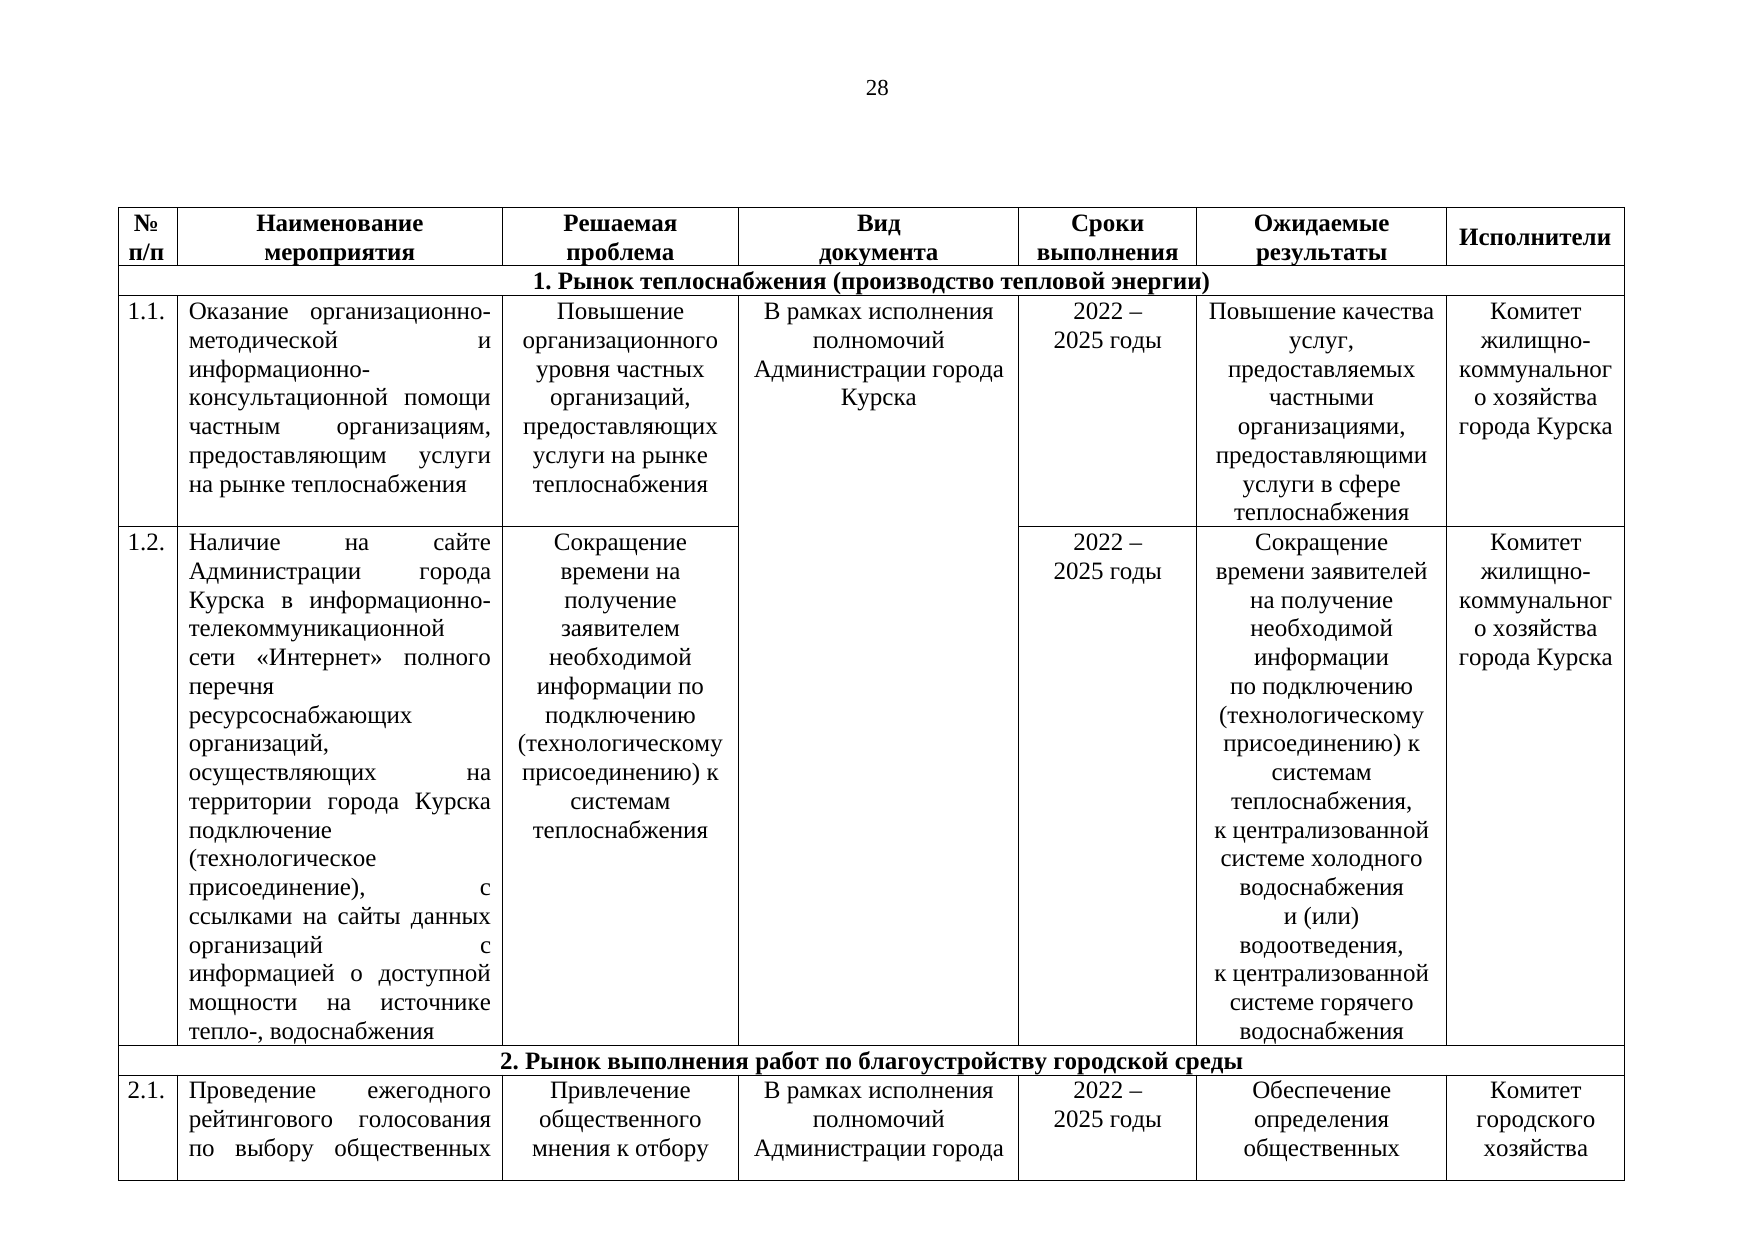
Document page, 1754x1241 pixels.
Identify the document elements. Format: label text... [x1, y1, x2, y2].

table_cell 2. Рынок выполнения работ по благоустройству городской среды [119, 1046, 1624, 1074]
table_header Решаемая проблема [503, 208, 738, 265]
table_header Ожидаемые результаты [1197, 208, 1446, 265]
table_header Исполнители [1447, 208, 1624, 265]
table_cell 2.1. [119, 1076, 177, 1180]
table_cell 2022 – 2025 годы [1019, 527, 1196, 1045]
table_cell Сокращение времени заявителей на получение необходимой информации по подключению (технологическому присоединению) к системам теплоснабжения, к централизованной системе холодного водоснабжения и (или) водоотведения, к централизованной системе горячего водоснабжения [1197, 527, 1446, 1045]
table_cell Комитет жилищно-коммунального хозяйства города Курска [1447, 296, 1624, 526]
table_cell В рамках исполнения полномочий Администрации города Курска [739, 296, 1018, 1045]
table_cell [739, 1076, 1018, 1180]
table_header Вид документа [739, 208, 1018, 265]
table_cell Повышение качества услуг, предоставляемых частными организациями, предоставляющими услуги в сфере теплоснабжения [1197, 296, 1446, 526]
table_header № п/п [119, 208, 177, 265]
table_cell Повышение организационного уровня частных организаций, предоставляющих услуги на рынке теплоснабжения [503, 296, 738, 526]
table_cell Сокращение времени на получение заявителем необходимой информации по подключению (технологическому присоединению) к системам теплоснабжения [503, 527, 738, 1045]
table_cell 1.2. [119, 527, 177, 1045]
table_header Наименование мероприятия [178, 208, 502, 265]
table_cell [1197, 1076, 1446, 1180]
table_cell Оказание организационно-методической и информационно-консультационной помощи частным организациям, предоставляющим услуги на рынке теплоснабжения [178, 296, 502, 526]
table_cell 1. Рынок теплоснабжения (производство тепловой энергии) [119, 266, 1624, 295]
table_cell 1.1. [119, 296, 177, 526]
table_header Сроки выполнения [1019, 208, 1196, 265]
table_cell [503, 1076, 738, 1180]
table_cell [1447, 1076, 1624, 1180]
table_cell Комитет жилищно-коммунального хозяйства города Курска [1447, 527, 1624, 1045]
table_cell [178, 1076, 502, 1180]
table_cell 2022 – 2025 годы [1019, 296, 1196, 526]
table_cell Наличие на сайте Администрации города Курска в информационно-телекоммуникационной сети «Интернет» полного перечня ресурсоснабжающих организаций, осуществляющих на территории города Курска подключение (технологическое присоединение), с ссылками на сайты данных организаций с информацией о доступной мощности на источнике тепло-, водоснабжения [178, 527, 502, 1045]
table_cell 2022 – 2025 годы [1019, 1076, 1196, 1180]
